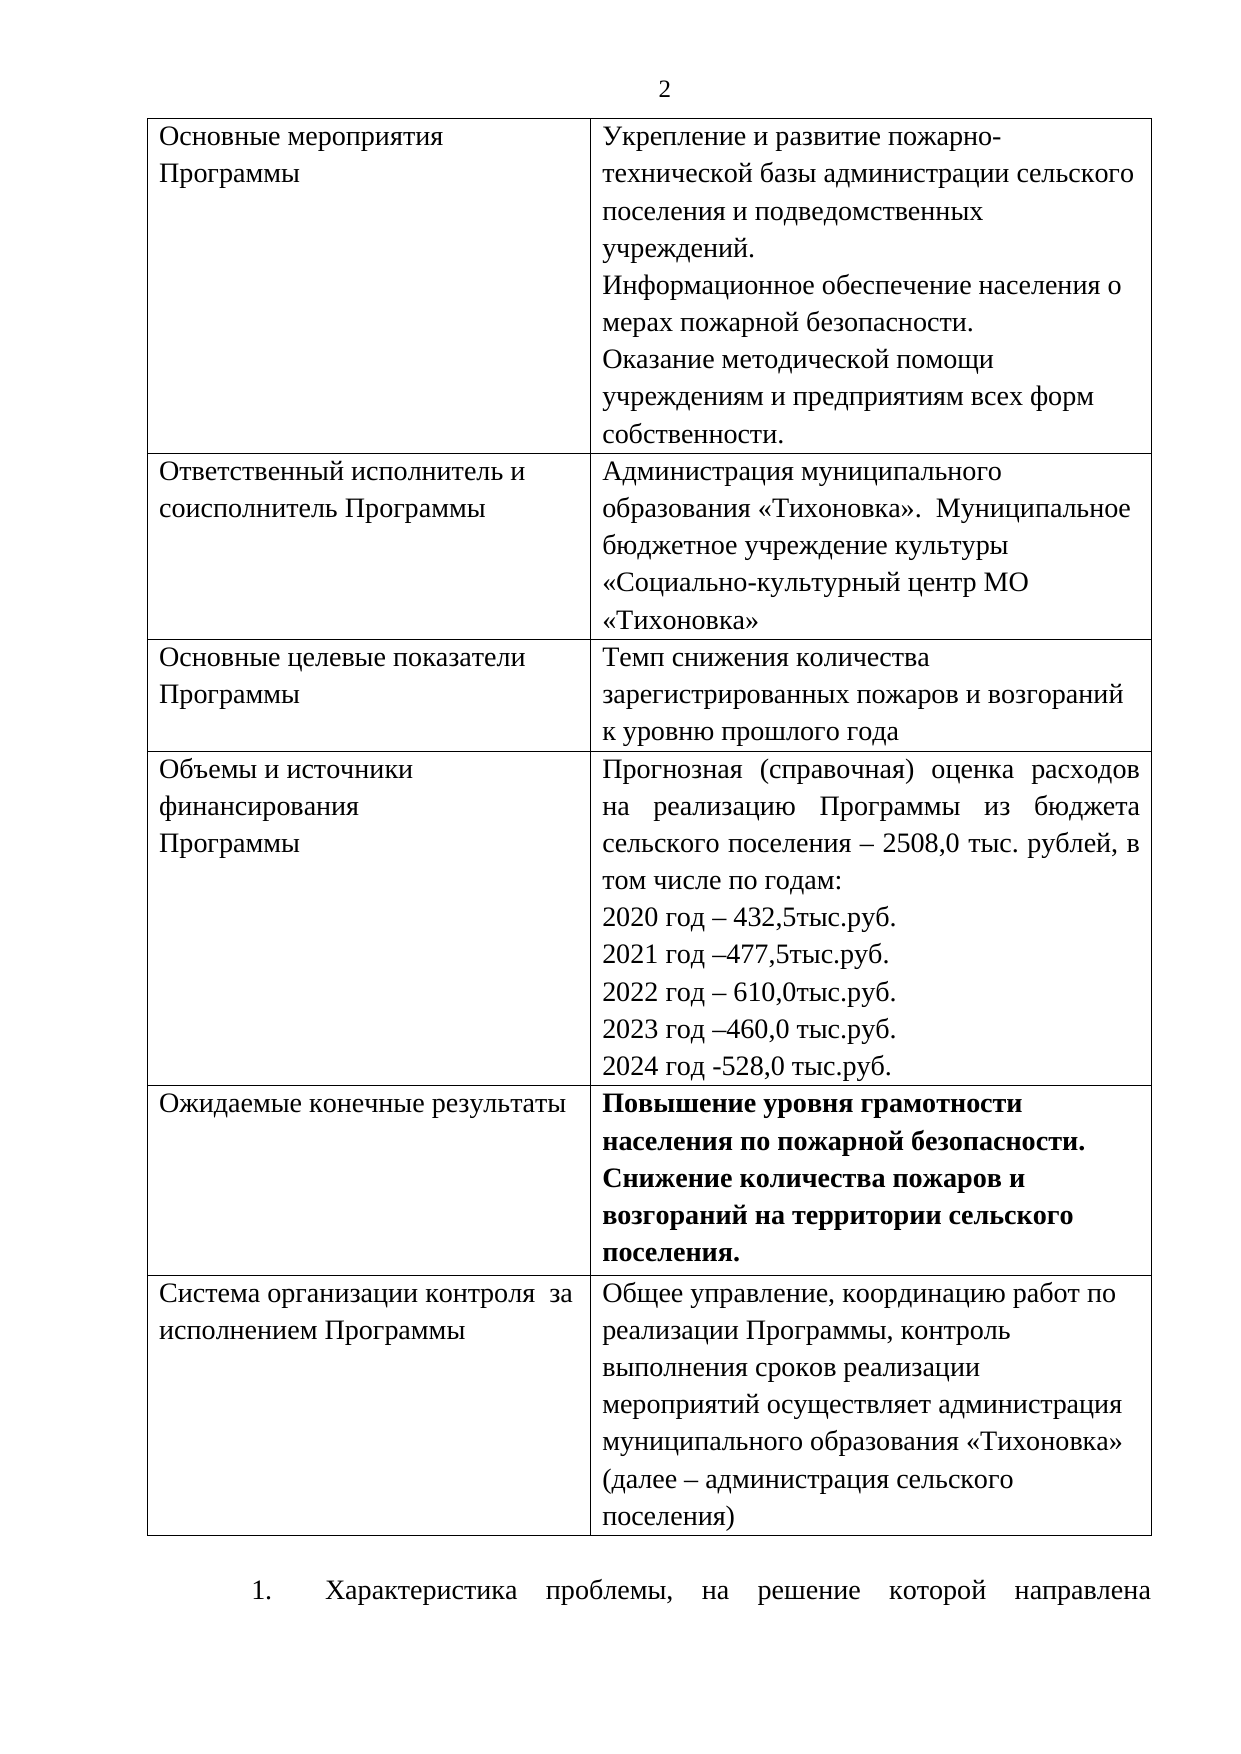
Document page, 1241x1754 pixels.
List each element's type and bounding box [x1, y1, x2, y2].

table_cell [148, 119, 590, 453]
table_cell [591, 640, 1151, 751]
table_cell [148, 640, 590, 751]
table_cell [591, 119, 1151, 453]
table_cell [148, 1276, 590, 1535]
list [177, 1573, 1152, 1606]
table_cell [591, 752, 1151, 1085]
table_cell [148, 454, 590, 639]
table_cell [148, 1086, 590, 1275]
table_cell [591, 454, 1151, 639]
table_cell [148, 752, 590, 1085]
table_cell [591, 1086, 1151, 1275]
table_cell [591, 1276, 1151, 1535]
